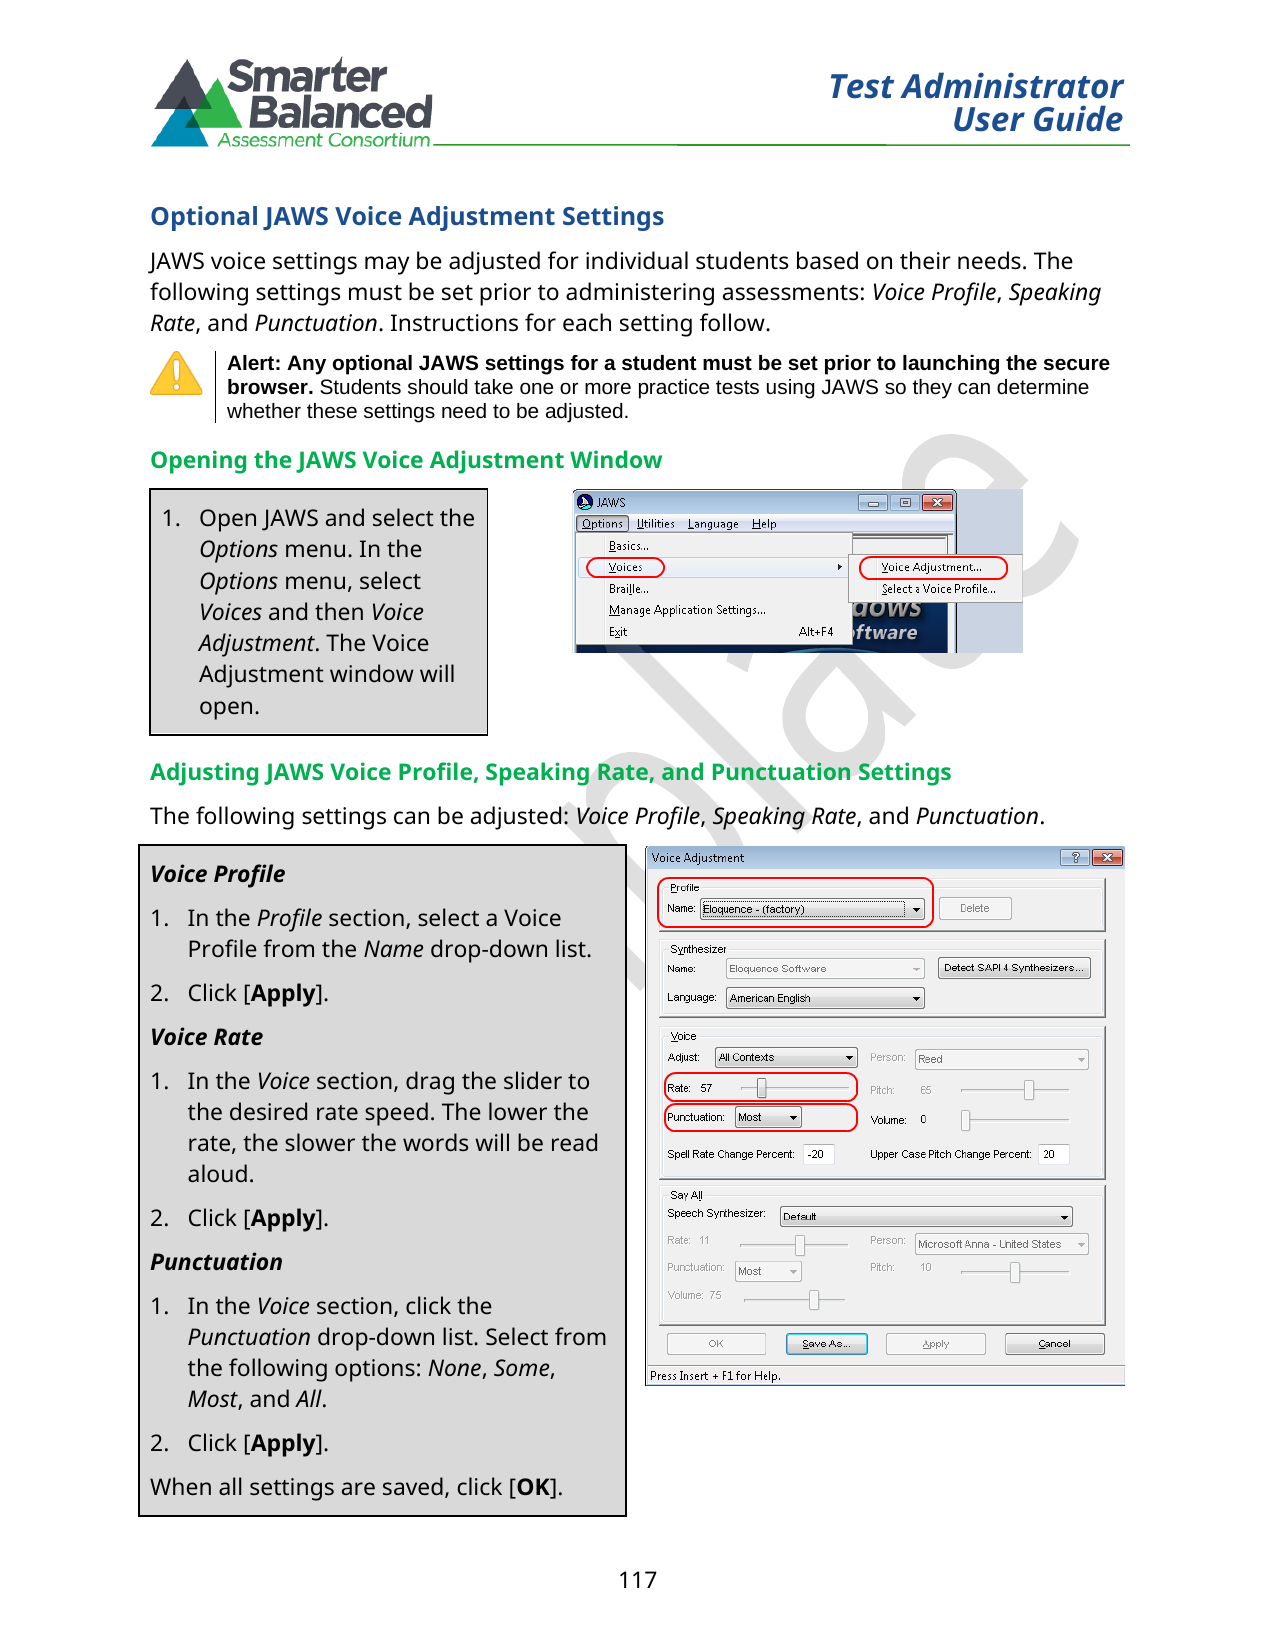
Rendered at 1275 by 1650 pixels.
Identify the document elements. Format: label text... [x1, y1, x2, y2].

table_header [488, 488, 1108, 733]
picture [150, 351, 203, 395]
subtitle Adjusting JAWS Voice Profile, Speaking Rate, and Punctuation Settings [150, 756, 1125, 788]
table_header Open JAWS and select the Options menu. In the Options menu, select Voices and then Voice Adjustment. The Voice Adjustment window will open. [151, 490, 487, 733]
text The following settings can be adjusted: Voice Profile, Speaking Rate, and Punctuation. [150, 800, 1125, 831]
table_header Voice Profile In the Profile section, select a Voice Profile from the Name drop-down list. Click [Apply]. Voice Rate In the Voice section, drag the slider to the desired rate speed. The lower the rate, the slower the words will be read aloud. Click [Apply]. Punctuation In the Voice section, click the Punctuation drop-down list. Select from the following options: None, Some, Most, and All. Click [Apply]. When all settings are saved, click [OK]. [140, 846, 625, 1515]
table_header [627, 844, 1136, 1515]
table_header [139, 351, 215, 423]
picture [150, 56, 433, 147]
text JAWS voice settings may be adjusted for individual students based on their needs. The following settings must be set prior to administering assessments: Voice Profile, Speaking Rate, and Punctuation. Instructions for each setting follow. [150, 245, 1125, 339]
subtitle Optional JAWS Voice Adjustment Settings [150, 198, 1125, 232]
table_header Alert: Any optional JAWS settings for a student must be set prior to launching the secure browser. Students should take one or more practice tests using JAWS so they can determine whether these settings need to be adjusted. [216, 351, 1136, 423]
picture [572, 489, 1023, 653]
subtitle Opening the JAWS Voice Adjustment Window [150, 444, 1125, 475]
picture [645, 846, 1125, 1386]
